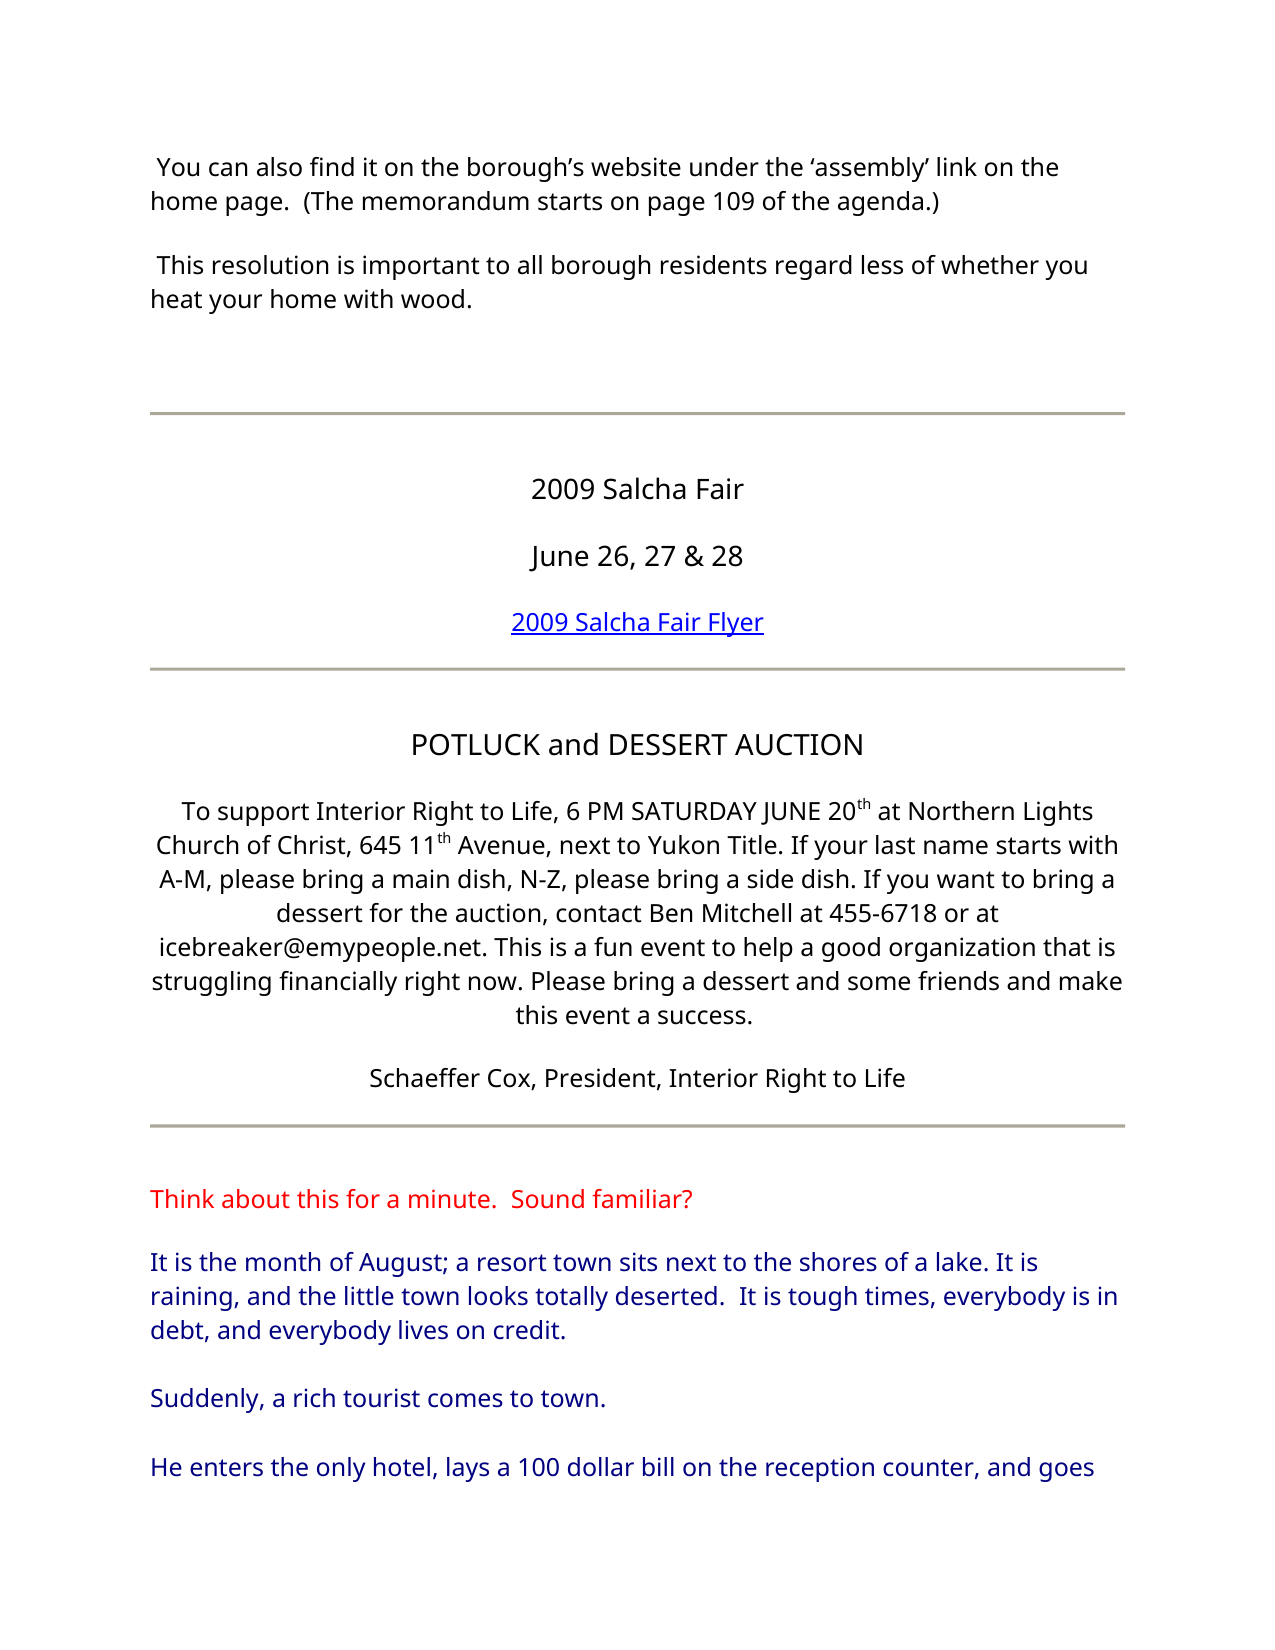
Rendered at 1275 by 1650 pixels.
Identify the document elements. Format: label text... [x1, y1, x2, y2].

text You can also find it on the borough’s website under the ‘assembly’ link on the home page. (The memorandum starts on page 109 of the agenda.) [150, 150, 1125, 218]
text 2009 Salcha Fair [150, 469, 1125, 508]
text June 26, 27 & 28 [150, 537, 1125, 575]
text POTLUCK and DESSERT AUCTION [150, 725, 1125, 764]
text To support Interior Right to Life, 6 PM SATURDAY JUNE 20th at Northern Lights Church of Christ, 645 11th Avenue, next to Yukon Title. If your last name starts with A-M, please bring a main dish, N-Z, please bring a side dish. If you want to bring a dessert for the auction, contact Ben Mitchell at 455-6718 or at icebreaker@emypeople.net. This is a fun event to help a good organization that is struggling financially right now. Please bring a dessert and some friends and make this event a success. [150, 793, 1125, 1032]
text Schaeffer Cox, President, Interior Right to Life [150, 1061, 1125, 1095]
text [150, 1245, 1125, 1483]
text Think about this for a minute. Sound familiar? [150, 1182, 1125, 1216]
text 2009 Salcha Fair Flyer [150, 604, 1125, 638]
text This resolution is important to all borough residents regard less of whether you heat your home with wood. [150, 247, 1125, 315]
